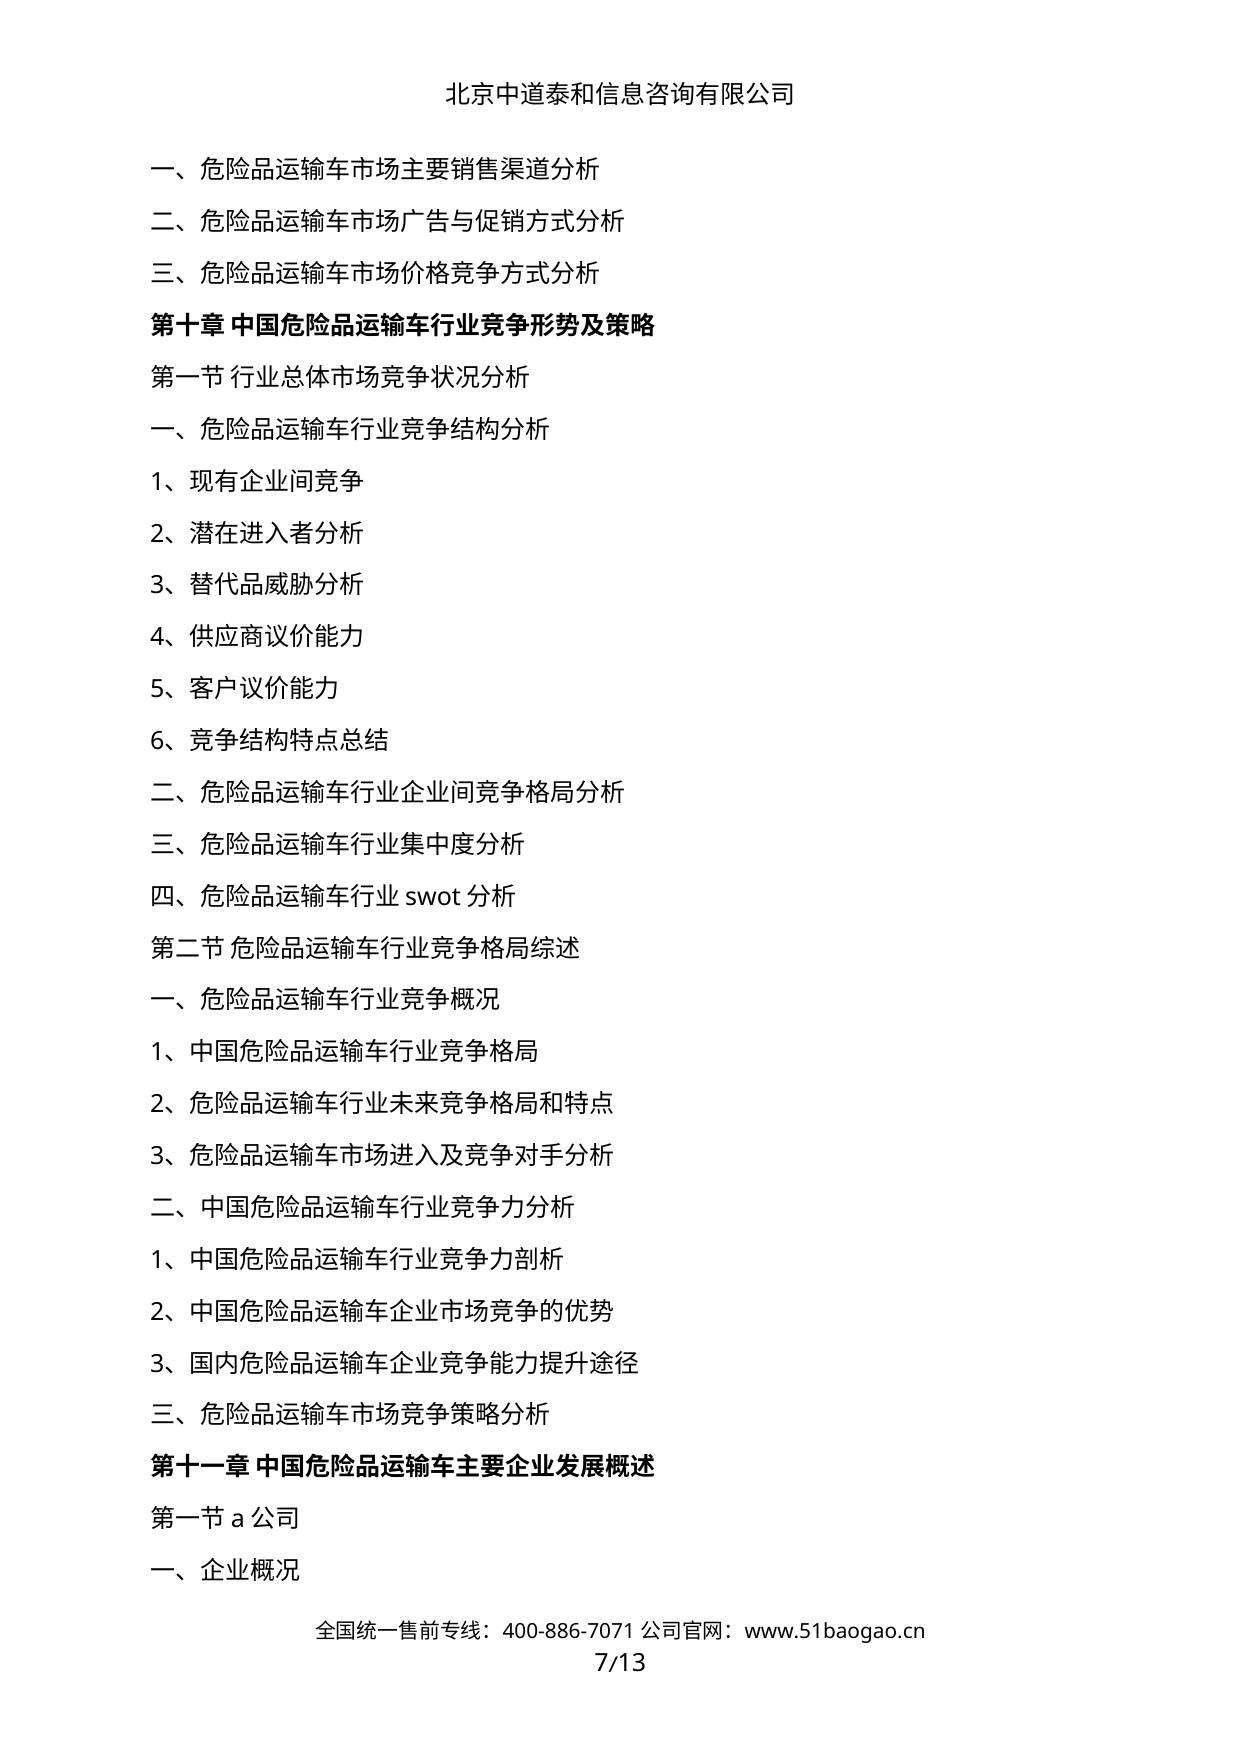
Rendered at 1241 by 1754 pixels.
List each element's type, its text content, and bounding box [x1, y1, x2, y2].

text 一、危险品运输车行业竞争结构分析 [150, 409, 1090, 446]
text 三、危险品运输车市场价格竞争方式分析 [150, 254, 1090, 290]
text 三、危险品运输车行业集中度分析 [150, 824, 1090, 861]
text 2、中国危险品运输车企业市场竞争的优势 [150, 1291, 1090, 1327]
text 一、危险品运输车行业竞争概况 [150, 980, 1090, 1016]
text 三、危险品运输车市场竞争策略分析 [150, 1395, 1090, 1431]
text 二、危险品运输车市场广告与促销方式分析 [150, 202, 1090, 238]
text 第一节 行业总体市场竞争状况分析 [150, 357, 1090, 394]
text 3、替代品威胁分析 [150, 565, 1090, 601]
text 2、危险品运输车行业未来竞争格局和特点 [150, 1084, 1090, 1120]
text 四、危险品运输车行业swot分析 [150, 876, 1090, 912]
text 第一节 a公司 [150, 1499, 1090, 1535]
text 一、企业概况 [150, 1551, 1090, 1587]
text 4、供应商议价能力 [150, 617, 1090, 653]
text 第十章 中国危险品运输车行业竞争形势及策略 [150, 306, 1090, 342]
text 二、中国危险品运输车行业竞争力分析 [150, 1187, 1090, 1224]
text 6、竞争结构特点总结 [150, 721, 1090, 757]
text 1、中国危险品运输车行业竞争格局 [150, 1032, 1090, 1068]
text 3、国内危险品运输车企业竞争能力提升途径 [150, 1343, 1090, 1379]
text 5、客户议价能力 [150, 669, 1090, 705]
text 2、潜在进入者分析 [150, 513, 1090, 549]
text 第二节 危险品运输车行业竞争格局综述 [150, 928, 1090, 964]
text 1、现有企业间竞争 [150, 461, 1090, 497]
text 1、中国危险品运输车行业竞争力剖析 [150, 1239, 1090, 1276]
text 一、危险品运输车市场主要销售渠道分析 [150, 150, 1090, 186]
text 3、危险品运输车市场进入及竞争对手分析 [150, 1136, 1090, 1172]
text 第十一章 中国危险品运输车主要企业发展概述 [150, 1447, 1090, 1483]
text 二、危险品运输车行业企业间竞争格局分析 [150, 772, 1090, 809]
